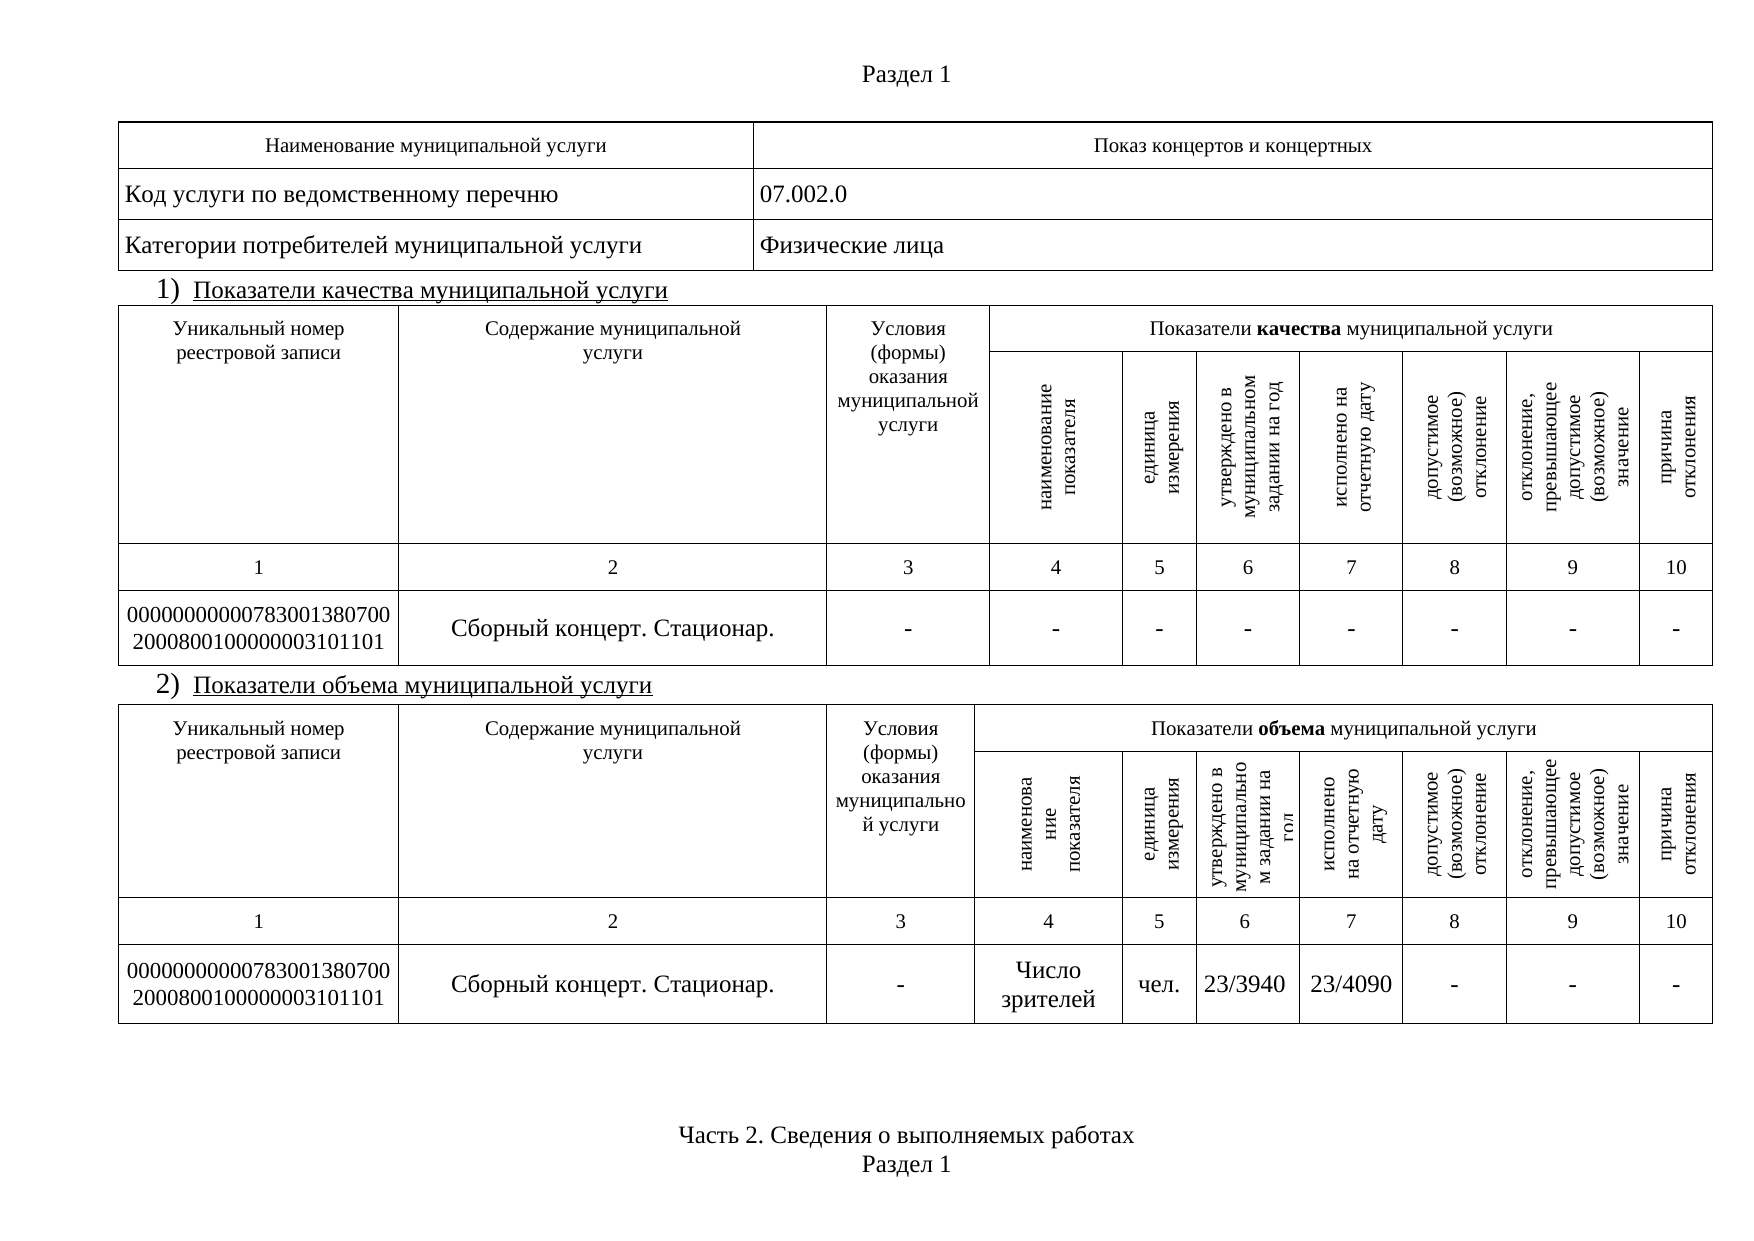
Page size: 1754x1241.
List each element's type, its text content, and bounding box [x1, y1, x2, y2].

table_header Уникальный номер реестровой записи [119, 705, 398, 897]
table_cell - [827, 945, 974, 1023]
table_cell наименование показателя [975, 752, 1122, 897]
table_cell единица измерения [1123, 752, 1196, 897]
list Показатели объема муниципальной услуги [156, 666, 1695, 699]
table_cell 5 [1123, 544, 1196, 590]
table_cell причина отклонения [1640, 352, 1712, 543]
table_cell 8 [1403, 544, 1506, 590]
table_cell 7 [1300, 544, 1402, 590]
table_cell - [827, 591, 989, 665]
table_cell 9 [1507, 544, 1639, 590]
list Показатели качества муниципальной услуги [156, 271, 1695, 304]
table_header Условия (формы) оказания муниципальной услуги [827, 705, 974, 897]
text Раздел 1 [118, 59, 1695, 88]
table_cell 7 [1300, 898, 1402, 943]
table_cell 2 [399, 898, 826, 943]
table_header Уникальный номер реестровой записи [119, 306, 398, 543]
table_cell 10 [1640, 898, 1712, 943]
table_cell Категории потребителей муниципальной услуги [119, 220, 753, 270]
table_cell 6 [1197, 898, 1299, 943]
table_cell исполнено на отчетную дату [1300, 352, 1402, 543]
table_header Содержание муниципальной услуги [399, 705, 826, 897]
table_cell Сборный концерт. Стационар. [399, 591, 826, 665]
table_cell 3 [827, 898, 974, 943]
table_cell допустимое (возможное) отклонение [1403, 752, 1506, 897]
table_cell 9 [1507, 898, 1639, 943]
table_cell отклонение, превышающее допустимое (возможное) значение [1507, 752, 1639, 897]
table_cell - [1300, 591, 1402, 665]
table_header Показ концертов и концертных [754, 123, 1712, 168]
table_cell 23/4090 [1300, 945, 1402, 1023]
table_cell - [1640, 591, 1712, 665]
table_header Показатели качества муниципальной услуги [990, 306, 1712, 351]
text Часть 2. Сведения о выполняемых работах [118, 1120, 1695, 1149]
table_header Наименование муниципальной услуги [119, 123, 753, 168]
table_header Показатели объема муниципальной услуги [975, 705, 1712, 751]
table_cell Сборный концерт. Стационар. [399, 945, 826, 1023]
table_cell - [1403, 591, 1506, 665]
table_cell чел. [1123, 945, 1196, 1023]
table_cell единица измерения [1123, 352, 1196, 543]
table_header Содержание муниципальной услуги [399, 306, 826, 543]
table_cell Число зрителей [975, 945, 1122, 1023]
table_cell 000000000007830013807002000800100000003101101 [119, 945, 398, 1023]
table_cell - [1640, 945, 1712, 1023]
table_cell отклонение, превышающее допустимое (возможное) значение [1507, 352, 1639, 543]
text Раздел 1 [118, 1149, 1695, 1178]
table_cell допустимое (возможное) отклонение [1403, 352, 1506, 543]
table_cell 1 [119, 544, 398, 590]
table_cell 07.002.0 [754, 169, 1712, 219]
table_cell Физические лица [754, 220, 1712, 270]
table_cell - [1507, 945, 1639, 1023]
table_cell 4 [990, 544, 1122, 590]
table_cell утверждено в муниципальном задании на год [1197, 752, 1299, 897]
table_cell 10 [1640, 544, 1712, 590]
table_cell исполнено на отчетную дату [1300, 752, 1402, 897]
table_header Условия (формы) оказания муниципальной услуги [827, 306, 989, 543]
table_cell 5 [1123, 898, 1196, 943]
table_cell Код услуги по ведомственному перечню [119, 169, 753, 219]
table_cell 000000000007830013807002000800100000003101101 [119, 591, 398, 665]
table_cell 6 [1197, 544, 1299, 590]
table_cell - [1403, 945, 1506, 1023]
table_cell 2 [399, 544, 826, 590]
table_cell - [990, 591, 1122, 665]
table_cell 3 [827, 544, 989, 590]
table_cell причина отклонения [1640, 752, 1712, 897]
table_cell - [1197, 591, 1299, 665]
table_cell 4 [975, 898, 1122, 943]
table_cell 1 [119, 898, 398, 943]
table_cell - [1123, 591, 1196, 665]
table_cell 23/3940 [1197, 945, 1299, 1023]
table_cell наименование показателя [990, 352, 1122, 543]
table_cell утверждено в муниципальном задании на год [1197, 352, 1299, 543]
table_cell - [1507, 591, 1639, 665]
table_cell 8 [1403, 898, 1506, 943]
